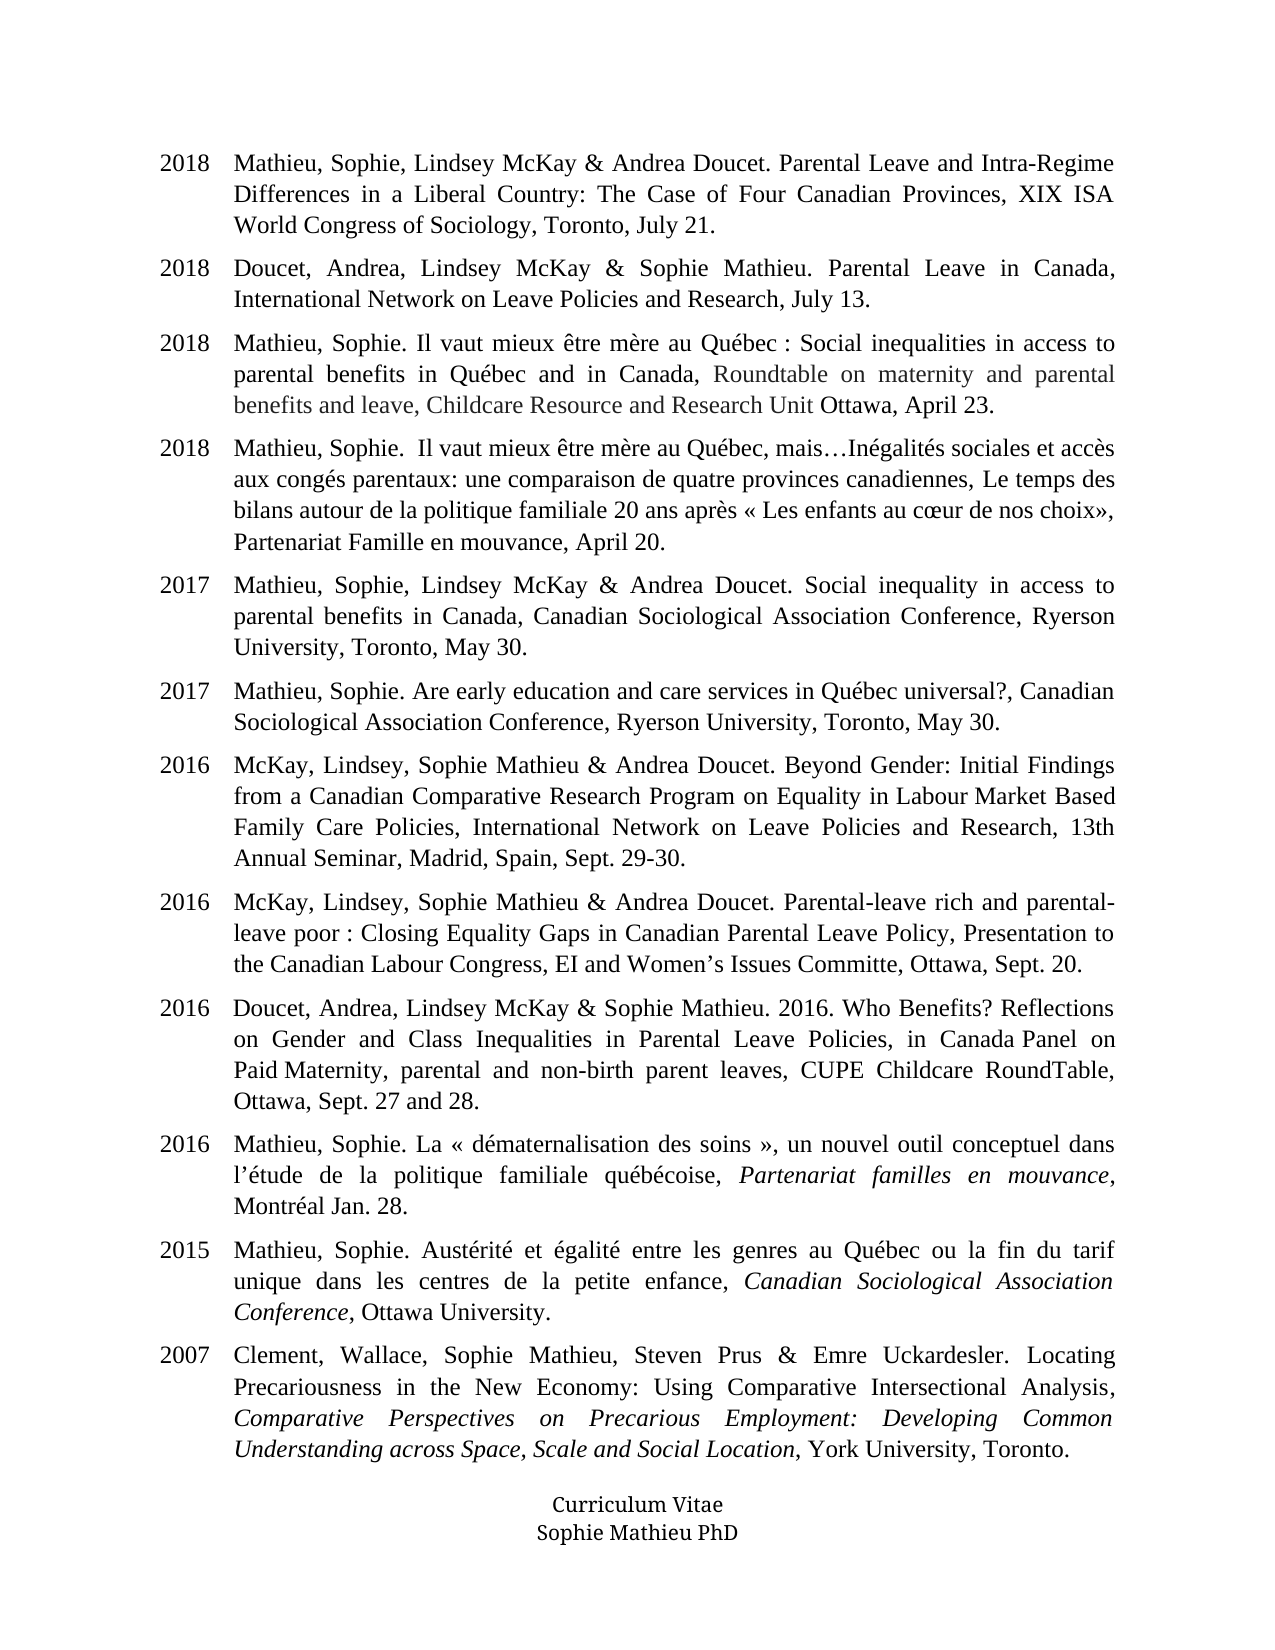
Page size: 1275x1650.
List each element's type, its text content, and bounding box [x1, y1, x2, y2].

text 2015 Mathieu, Sophie. Austérité et égalité entre les genres au Québec ou la fin du tarif unique dans les centres de la petite enfance, Canadian Sociological Association Conference, Ottawa University. [159, 1235, 1116, 1326]
text 2018 Doucet, Andrea, Lindsey McKay & Sophie Mathieu. Parental Leave in Canada, International Network on Leave Policies and Research, July 13. [159, 253, 1116, 313]
text 2007 Clement, Wallace, Sophie Mathieu, Steven Prus & Emre Uckardesler. Locating Precariousness in the New Economy: Using Comparative Intersectional Analysis, Comparative Perspectives on Precarious Employment: Developing Common Understanding across Space, Scale and Social Location, York University, Toronto. [159, 1341, 1116, 1462]
text 2016 McKay, Lindsey, Sophie Mathieu & Andrea Doucet. Beyond Gender: Initial Findings from a Canadian Comparative Research Program on Equality in Labour Market Based Family Care Policies, International Network on Leave Policies and Research, 13th Annual Seminar, Madrid, Spain, Sept. 29-30. [159, 750, 1116, 872]
text 2018 Mathieu, Sophie. Il vaut mieux être mère au Québec : Social inequalities in access to parental benefits in Québec and in Canada, Roundtable on maternity and parental benefits and leave, Childcare Resource and Research Unit Ottawa, April 23. [159, 328, 1116, 419]
text 2018 Mathieu, Sophie. Il vaut mieux être mère au Québec, mais…Inégalités sociales et accès aux congés parentaux: une comparaison de quatre provinces canadiennes, Le temps des bilans autour de la politique familiale 20 ans après « Les enfants au cœur de nos choix», Partenariat Famille en mouvance, April 20. [159, 433, 1116, 555]
text 2016 Mathieu, Sophie. La « dématernalisation des soins », un nouvel outil conceptuel dans l’étude de la politique familiale québécoise, Partenariat familles en mouvance, Montréal Jan. 28. [159, 1129, 1116, 1220]
text 2016 Doucet, Andrea, Lindsey McKay & Sophie Mathieu. 2016. Who Benefits? Reflections on Gender and Class Inequalities in Parental Leave Policies, in Canada Panel on Paid Maternity, parental and non-birth parent leaves, CUPE Childcare RoundTable, Ottawa, Sept. 27 and 28. [159, 993, 1116, 1114]
text 2018 Mathieu, Sophie, Lindsey McKay & Andrea Doucet. Parental Leave and Intra-Regime Differences in a Liberal Country: The Case of Four Canadian Provinces, XIX ISA World Congress of Sociology, Toronto, July 21. [159, 148, 1116, 238]
text 2017 Mathieu, Sophie, Lindsey McKay & Andrea Doucet. Social inequality in access to parental benefits in Canada, Canadian Sociological Association Conference, Ryerson University, Toronto, May 30. [159, 570, 1116, 661]
text 2017 Mathieu, Sophie. Are early education and care services in Québec universal?, Canadian Sociological Association Conference, Ryerson University, Toronto, May 30. [159, 676, 1116, 736]
text 2016 McKay, Lindsey, Sophie Mathieu & Andrea Doucet. Parental-leave rich and parental-leave poor : Closing Equality Gaps in Canadian Parental Leave Policy, Presentation to the Canadian Labour Congress, EI and Women’s Issues Committe, Ottawa, Sept. 20. [159, 887, 1116, 978]
